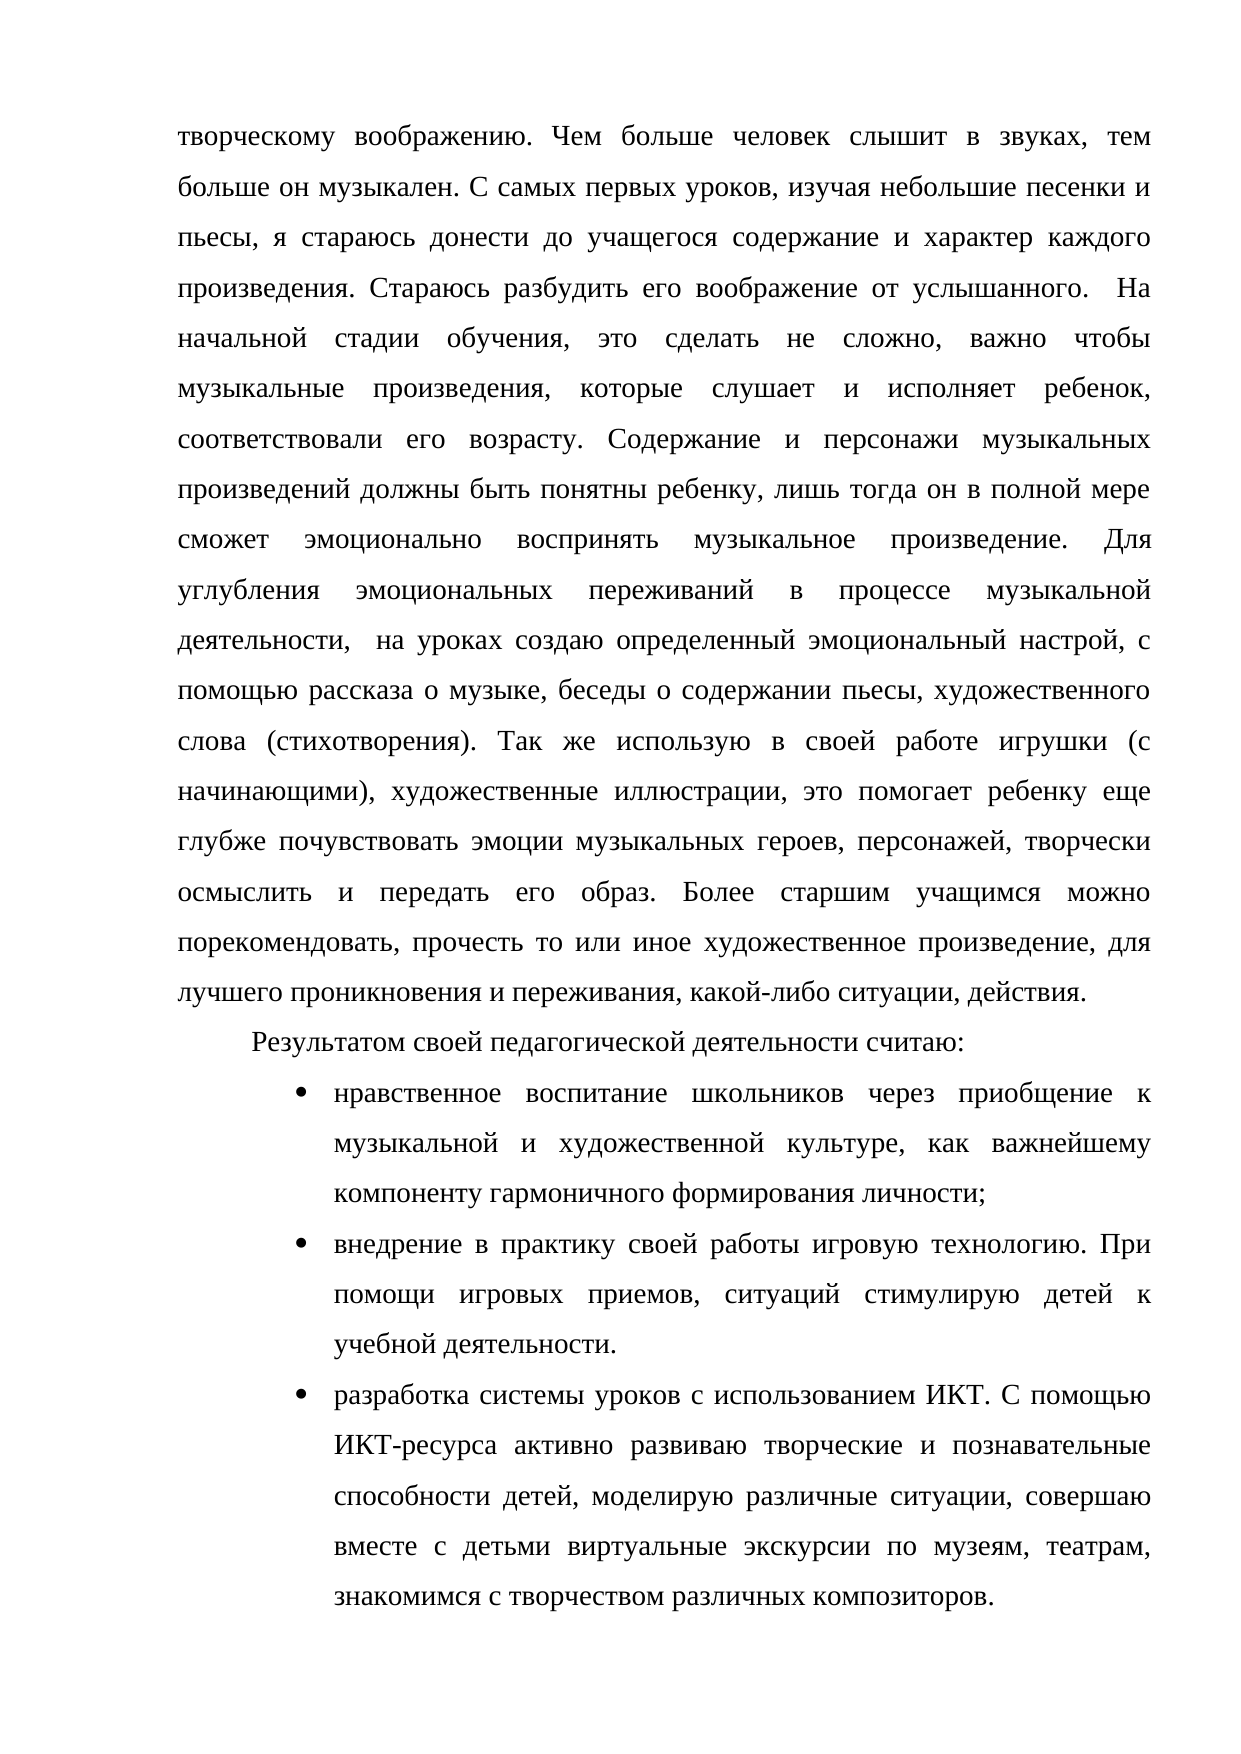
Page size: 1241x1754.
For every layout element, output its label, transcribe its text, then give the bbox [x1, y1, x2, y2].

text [177, 118, 1152, 1008]
list разработка системы уроков с использованием ИКТ. С помощью ИКТ-ресурса активно развиваю творческие и познавательные способности детей, моделирую различные ситуации, совершаю вместе с детьми виртуальные экскурсии по музеям, театрам, знакомимся с творчеством различных композиторов. [296, 1377, 1152, 1612]
list внедрение в практику своей работы игровую технологию. При помощи игровых приемов, ситуаций стимулирую детей к учебной деятельности. [296, 1226, 1152, 1360]
list нравственное воспитание школьников через приобщение к музыкальной и художественной культуре, как важнейшему компоненту гармоничного формирования личности; [296, 1075, 1152, 1209]
text Результатом своей педагогической деятельности считаю: [177, 1024, 1152, 1058]
